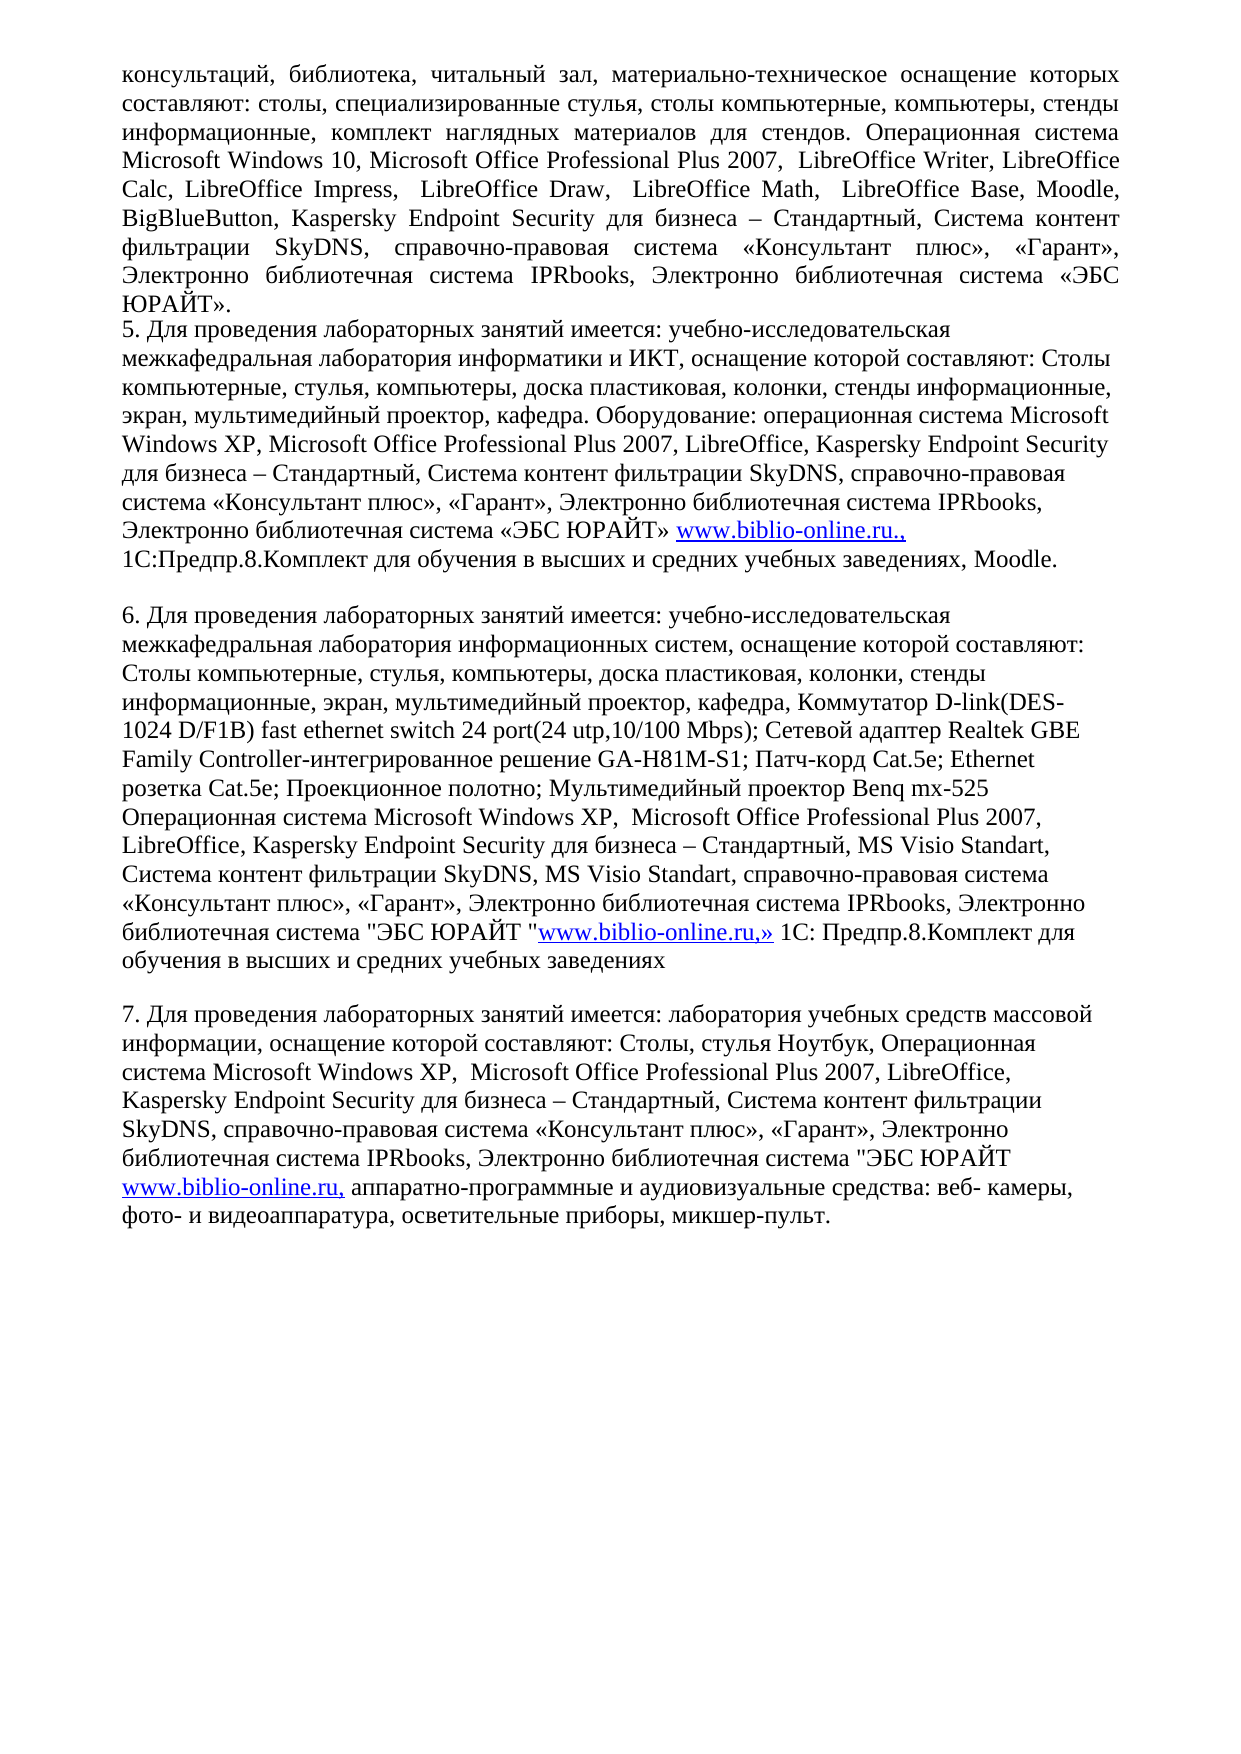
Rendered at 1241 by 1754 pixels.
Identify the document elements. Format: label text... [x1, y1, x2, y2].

table_header консультаций, библиотека, читальный зал, материально-техническое оснащение которых составляют: столы, специализированные стулья, столы компьютерные, компьютеры, стенды информационные, комплект наглядных материалов для стендов. Операционная система Microsoft Windows 10, Microsoft Office Professional Plus 2007, LibreOffice Writer, LibreOffice Calc, LibreOffice Impress, LibreOffice Draw, LibreOffice Math, LibreOffice Base, Moodle, BigBlueButton, Kaspersky Endpoint Security для бизнеса – Стандартный, Система контент фильтрации SkyDNS, справочно-правовая система «Консультант плюс», «Гарант», Электронно библиотечная система IPRbooks, Электронно библиотечная система «ЭБС ЮРАЙТ». [118, 59, 1124, 314]
table_cell 5. Для проведения лабораторных занятий имеется: учебно-исследовательская межкафедральная лаборатория информатики и ИКТ, оснащение которой составляют: Столы компьютерные, стулья, компьютеры, доска пластиковая, колонки, стенды информационные, экран, мультимедийный проектор, кафедра. Оборудование: операционная система Microsoft Windows XP, Microsoft Office Professional Plus 2007, LibreOffice, Kaspersky Endpoint Security для бизнеса – Стандартный, Система контент фильтрации SkyDNS, справочно-правовая система «Консультант плюс», «Гарант», Электронно библиотечная система IPRbooks, Электронно библиотечная система «ЭБС ЮРАЙТ» www.biblio-online.ru., 1С:Предпр.8.Комплект для обучения в высших и средних учебных заведениях, Moodle. [118, 314, 1124, 600]
table_cell 6. Для проведения лабораторных занятий имеется: учебно-исследовательская межкафедральная лаборатория информационных систем, оснащение которой составляют: Столы компьютерные, стулья, компьютеры, доска пластиковая, колонки, стенды информационные, экран, мультимедийный проектор, кафедра, Коммутатор D-link(DES- 1024 D/F1B) fast ethernet switch 24 port(24 utp,10/100 Mbps); Сетевой адаптер Realtek GBE Family Controller-интегрированное решение GA-H81M-S1; Патч-корд Cat.5e; Ethernet розетка Cat.5e; Проекционное полотно; Мультимедийный проектор Benq mx-525 Операционная система Microsoft Windows XP, Microsoft Office Professional Plus 2007, LibreOffice, Kaspersky Endpoint Security для бизнеса – Стандартный, MS Visio Standart, Система контент фильтрации SkyDNS, MS Visio Standart, справочно-правовая система «Консультант плюс», «Гарант», Электронно библиотечная система IPRbooks, Электронно библиотечная система "ЭБС ЮРАЙТ "www.biblio-online.ru,» 1С: Предпр.8.Комплект для обучения в высших и средних учебных заведениях [118, 600, 1124, 999]
table_cell 7. Для проведения лабораторных занятий имеется: лаборатория учебных средств массовой информации, оснащение которой составляют: Столы, стулья Ноутбук, Операционная система Microsoft Windows XP, Microsoft Office Professional Plus 2007, LibreOffice, Kaspersky Endpoint Security для бизнеса – Стандартный, Система контент фильтрации SkyDNS, справочно-правовая система «Консультант плюс», «Гарант», Электронно библиотечная система IPRbooks, Электронно библиотечная система "ЭБС ЮРАЙТ www.biblio-online.ru, аппаратно-программные и аудиовизуальные средства: веб- камеры, фото- и видеоаппаратура, осветительные приборы, микшер-пульт. [118, 999, 1124, 1229]
